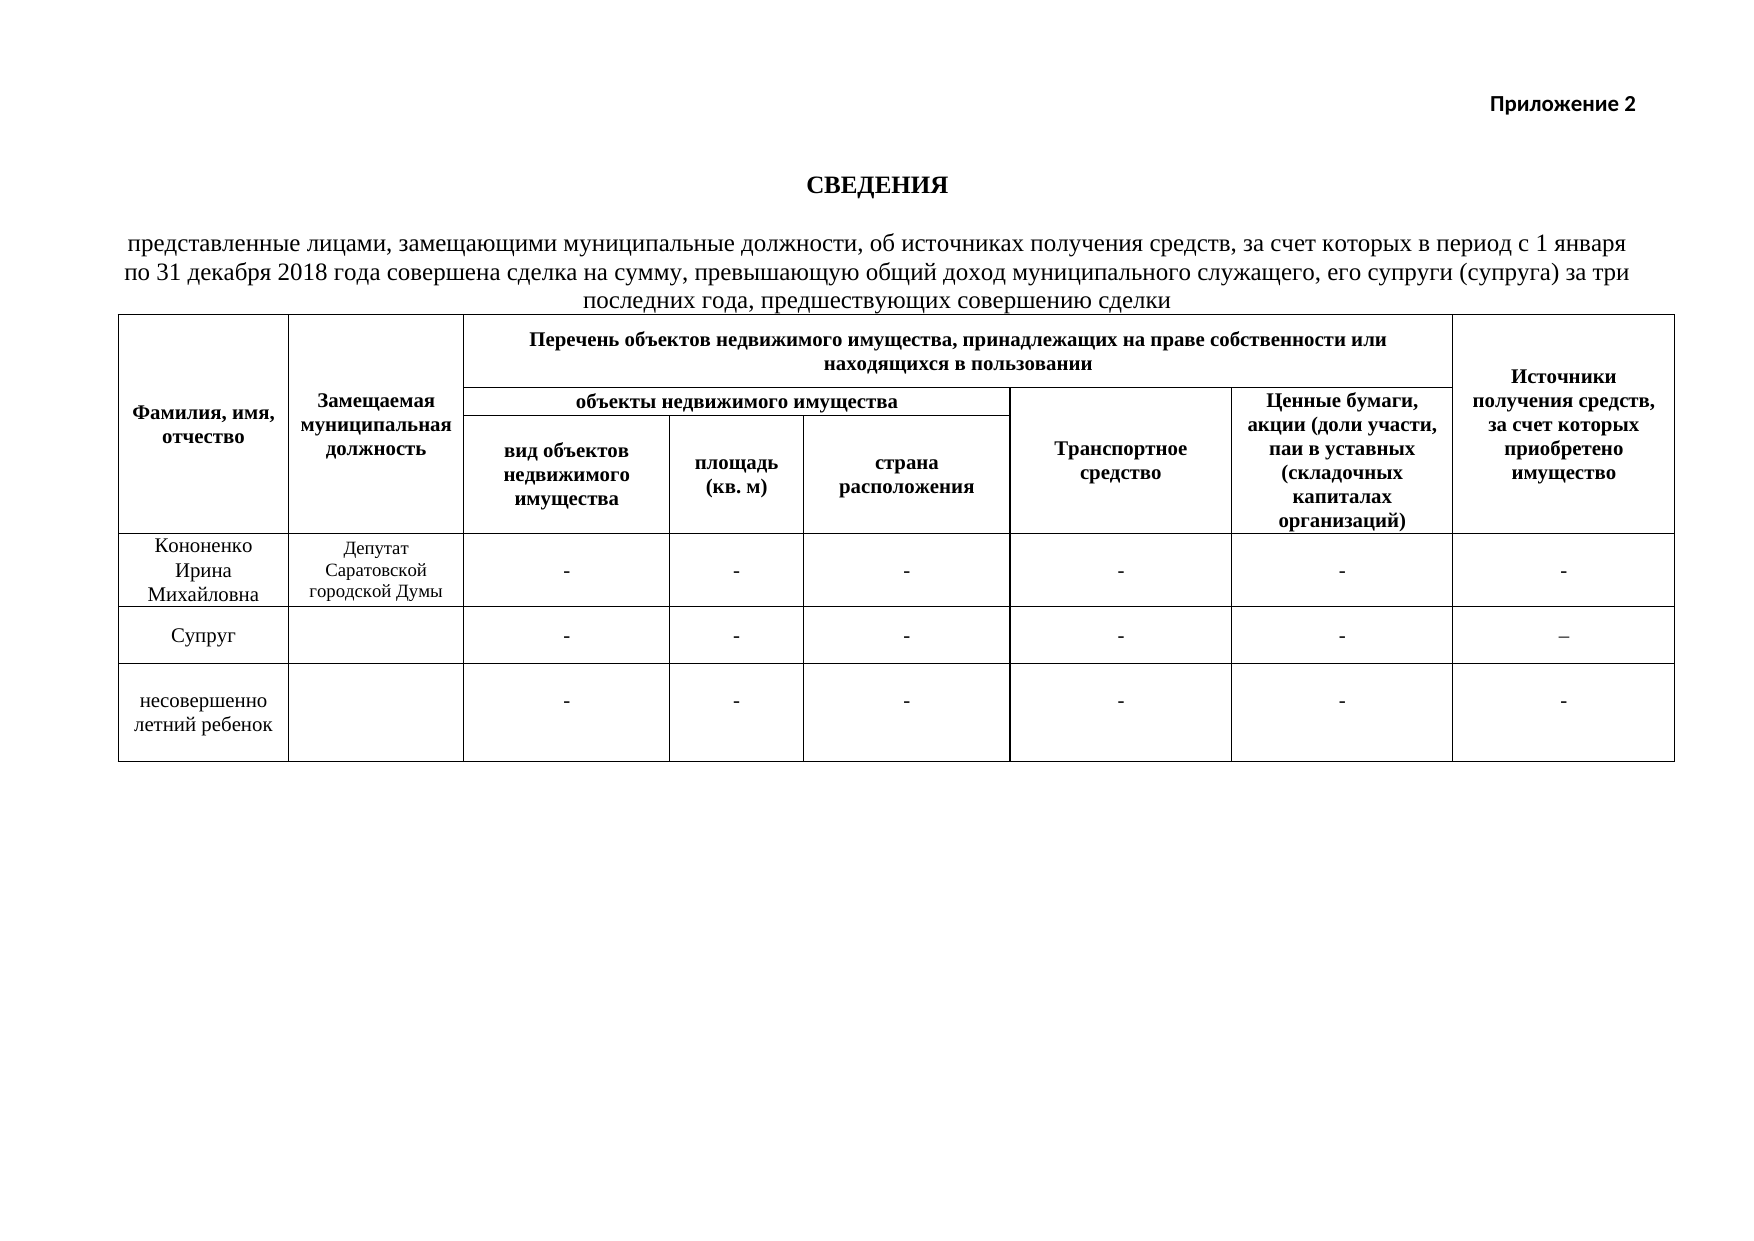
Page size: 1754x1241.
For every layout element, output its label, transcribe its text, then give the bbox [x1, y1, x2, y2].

text СВЕДЕНИЯ [118, 170, 1636, 199]
table_cell - [670, 607, 803, 663]
table_cell - [804, 607, 1009, 663]
table_cell - [1232, 607, 1452, 663]
table_cell – [1453, 607, 1674, 663]
table_cell - [1011, 607, 1231, 663]
table_cell - [464, 534, 669, 606]
table_header Источники получения средств, за счет которых приобретено имущество [1453, 315, 1674, 532]
table_cell - [464, 607, 669, 663]
table_cell Супруг [119, 607, 288, 663]
table_cell - [1453, 534, 1674, 606]
table_cell вид объектов недвижимого имущества [464, 416, 669, 532]
table_header Перечень объектов недвижимого имущества, принадлежащих на праве собственности или находящихся в пользовании [464, 315, 1452, 387]
table_cell - [804, 664, 1009, 761]
table_cell - [1011, 534, 1231, 606]
text представленные лицами, замещающими муниципальные должности, об источниках получения средств, за счет которых в период с 1 января по 31 декабря 2018 года совершена сделка на сумму, превышающую общий доход муниципального служащего, его супруги (супруга) за три последних года, предшествующих совершению сделки [118, 228, 1636, 314]
table_cell - [804, 534, 1009, 606]
table_cell объекты недвижимого имущества [464, 388, 1009, 415]
table_cell несовершенно летний ребенок [119, 664, 288, 761]
table_cell [289, 664, 463, 761]
table_cell - [1232, 664, 1452, 761]
table_cell Депутат Саратовской городской Думы [289, 534, 463, 606]
table_cell - [1232, 534, 1452, 606]
table_cell площадь (кв. м) [670, 416, 803, 532]
table_header Фамилия, имя, отчество [119, 315, 288, 532]
table_cell - [670, 664, 803, 761]
table_cell - [1011, 664, 1231, 761]
text Приложение 2 [118, 89, 1636, 117]
table_cell - [1453, 664, 1674, 761]
table_cell [289, 607, 463, 663]
table_cell - [464, 664, 669, 761]
table_cell Транспортное средство [1011, 388, 1231, 532]
table_cell Ценные бумаги, акции (доли участи, паи в уставных (складочных капиталах организаций) [1232, 388, 1452, 532]
table_cell страна расположения [804, 416, 1009, 532]
table_cell - [670, 534, 803, 606]
table_cell Кононенко Ирина Михайловна [119, 534, 288, 606]
table_header Замещаемая муниципальная должность [289, 315, 463, 532]
